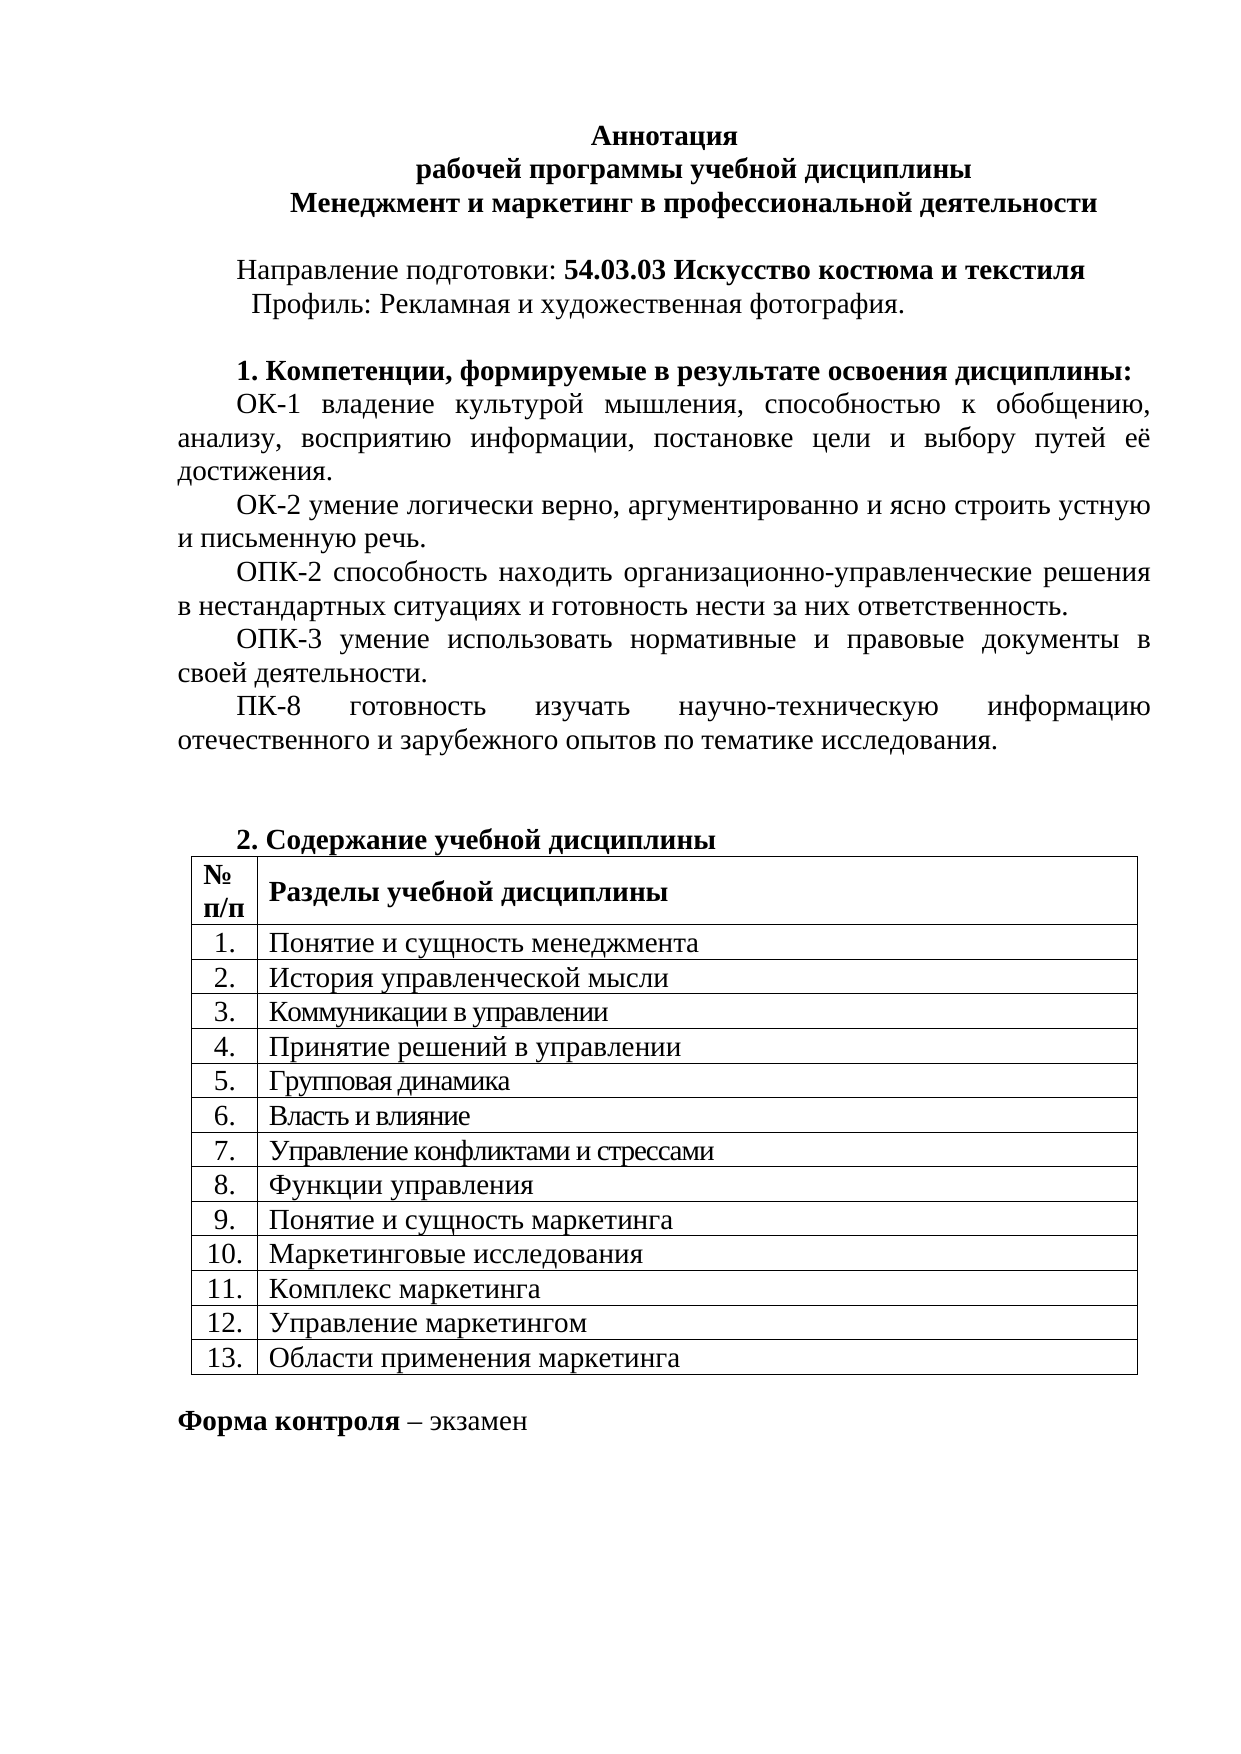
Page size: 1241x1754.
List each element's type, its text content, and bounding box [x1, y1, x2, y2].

text Менеджмент и маркетинг в профессиональной деятельности [177, 185, 1152, 219]
table_cell 3. [192, 994, 257, 1028]
table_header Разделы учебной дисциплины [258, 857, 1137, 924]
table_cell Понятие и сущность маркетинга [258, 1202, 1137, 1235]
table_cell Коммуникации в управлении [258, 994, 1137, 1028]
table_cell 7. [192, 1133, 257, 1166]
table_cell 11. [192, 1271, 257, 1304]
table_cell 9. [192, 1202, 257, 1235]
text ОК-1 владение культурой мышления, способностью к обобщению, анализу, восприятию информации, постановке цели и выбору путей её достижения. [177, 386, 1152, 487]
table_cell Маркетинговые исследования [258, 1236, 1137, 1270]
table_cell Области применения маркетинга [258, 1340, 1137, 1374]
table_cell Управление конфликтами и стрессами [258, 1133, 1137, 1166]
text 1. Компетенции, формируемые в результате освоения дисциплины: [177, 353, 1152, 386]
text ОПК-2 способность находить организационно-управленческие решения в нестандартных ситуациях и готовность нести за них ответственность. [177, 554, 1152, 621]
text ОК-2 умение логически верно, аргументированно и ясно строить устную и письменную речь. [177, 487, 1152, 554]
table_cell Комплекс маркетинга [258, 1271, 1137, 1304]
table_cell 2. [192, 960, 257, 993]
table_cell История управленческой мысли [258, 960, 1137, 993]
text ОПК-3 умение использовать нормативные и правовые документы в своей деятельности. [177, 621, 1152, 688]
text рабочей программы учебной дисциплины [177, 152, 1152, 185]
table_cell Групповая динамика [258, 1064, 1137, 1097]
text Профиль: Рекламная и художественная фотография. [177, 286, 1152, 319]
table_cell Управление маркетингом [258, 1306, 1137, 1339]
table_cell Принятие решений в управлении [258, 1029, 1137, 1062]
table_header № п/п [192, 857, 257, 924]
table_cell Понятие и сущность менеджмента [258, 925, 1137, 959]
text Аннотация [177, 118, 1152, 152]
table_cell 5. [192, 1064, 257, 1097]
text Направление подготовки: 54.03.03 Искусство костюма и текстиля [177, 252, 1152, 286]
table_cell 4. [192, 1029, 257, 1062]
table_cell Функции управления [258, 1167, 1137, 1201]
table_cell 13. [192, 1340, 257, 1374]
table_cell Власть и влияние [258, 1098, 1137, 1132]
table_cell 1. [192, 925, 257, 959]
table_cell 8. [192, 1167, 257, 1201]
table_cell 12. [192, 1306, 257, 1339]
table_cell 10. [192, 1236, 257, 1270]
text Форма контроля – экзамен [177, 1403, 1152, 1437]
text 2. Содержание учебной дисциплины [177, 822, 1152, 856]
text ПК-8 готовность изучать научно-техническую информацию отечественного и зарубежного опытов по тематике исследования. [177, 688, 1152, 755]
table_cell 6. [192, 1098, 257, 1132]
